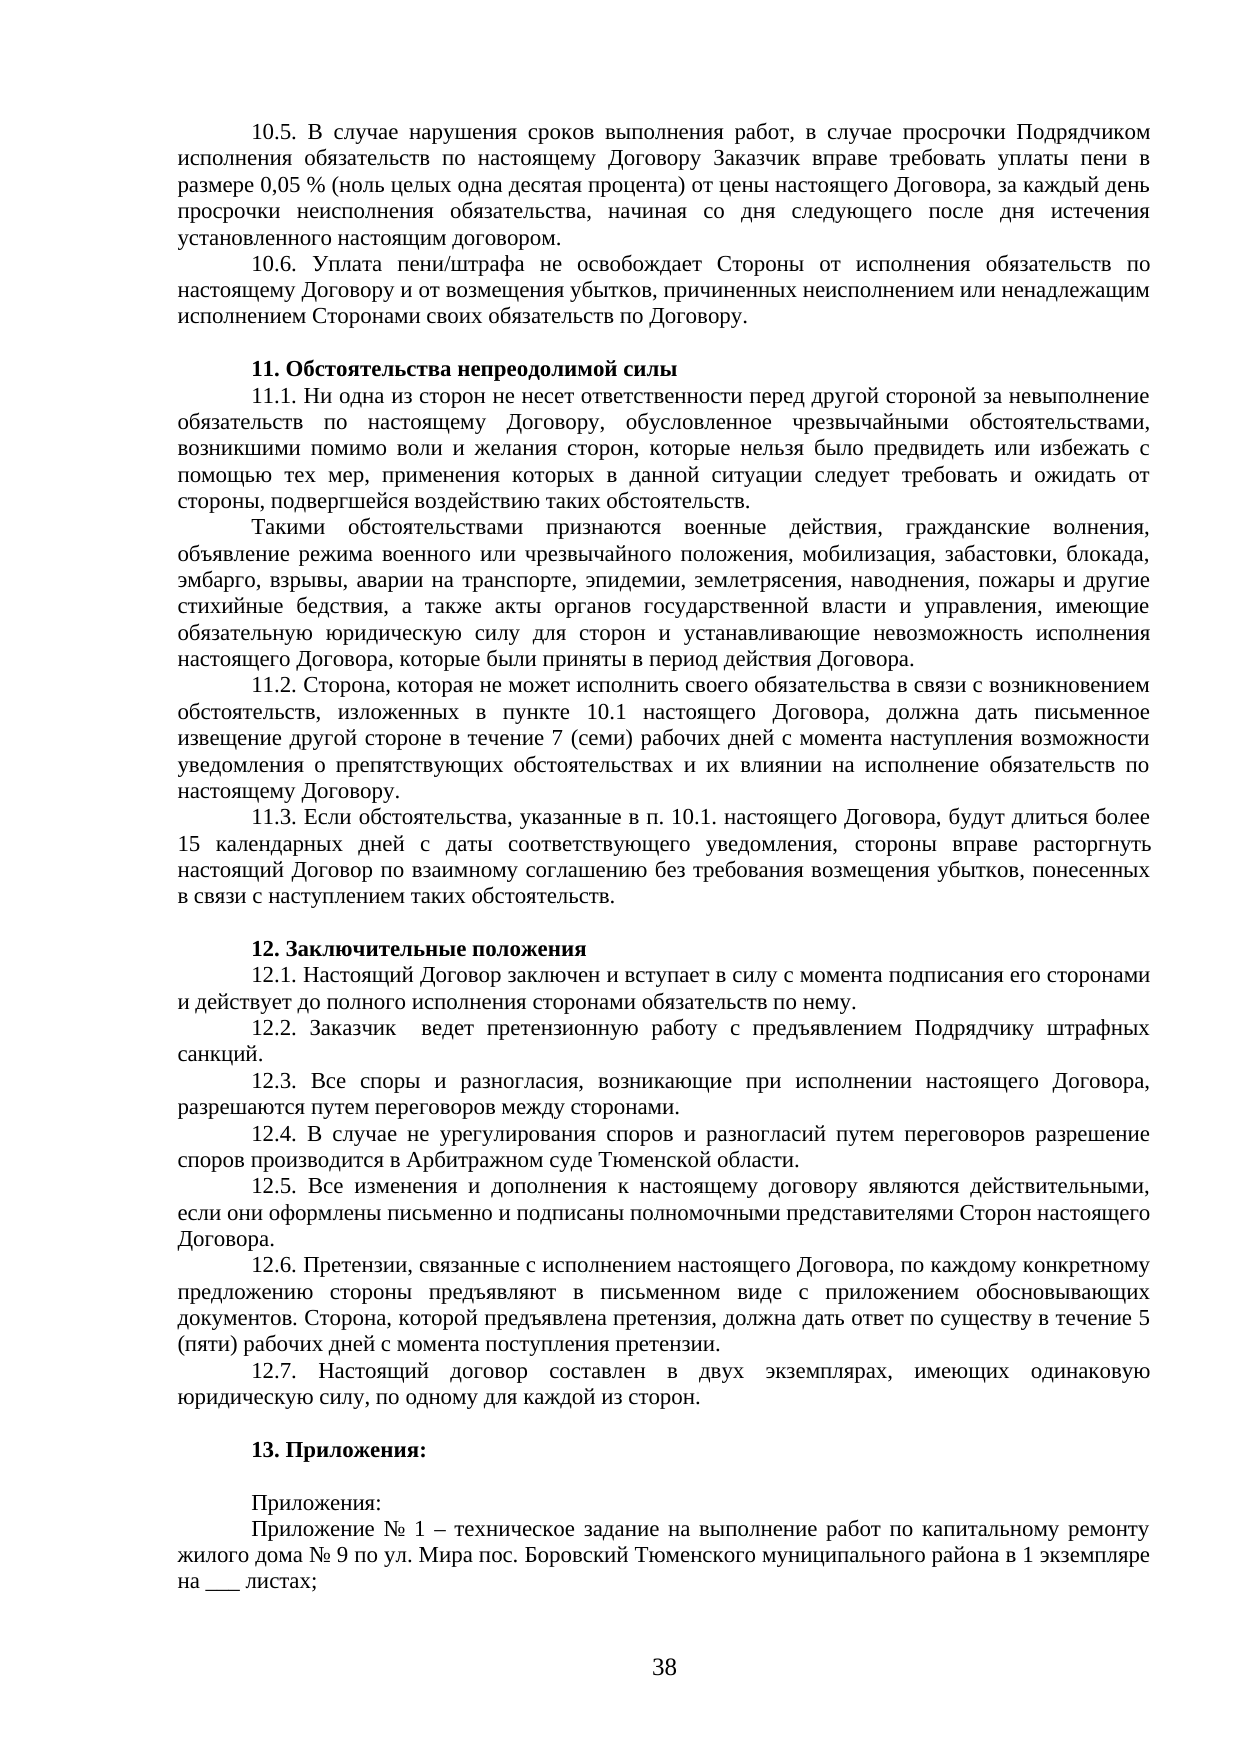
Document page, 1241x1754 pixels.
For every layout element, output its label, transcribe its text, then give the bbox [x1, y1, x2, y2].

text 12.5. Все изменения и дополнения к настоящему договору являются действительными, если они оформлены письменно и подписаны полномочными представителями Сторон настоящего Договора. [177, 1172, 1152, 1251]
text 12.4. В случае не урегулирования споров и разногласий путем переговоров разрешение споров производится в Арбитражном суде Тюменской области. [177, 1119, 1152, 1172]
text 10.5. В случае нарушения сроков выполнения работ, в случае просрочки Подрядчиком исполнения обязательств по настоящему Договору Заказчик вправе требовать уплаты пени в размере 0,05 % (ноль целых одна десятая процента) от цены настоящего Договора, за каждый день просрочки неисполнения обязательства, начиная со дня следующего после дня истечения установленного настоящим договором. [177, 118, 1152, 250]
text 12.3. Все споры и разногласия, возникающие при исполнении настоящего Договора, разрешаются путем переговоров между сторонами. [177, 1067, 1152, 1119]
text 11.3. Если обстоятельства, указанные в п. 10.1. настоящего Договора, будут длиться более 15 календарных дней с даты соответствующего уведомления, стороны вправе расторгнуть настоящий Договор по взаимному соглашению без требования возмещения убытков, понесенных в связи с наступлением таких обстоятельств. [177, 803, 1152, 909]
text 12.1. Настоящий Договор заключен и вступает в силу с момента подписания его сторонами и действует до полного исполнения сторонами обязательств по нему. [177, 961, 1152, 1014]
text 12. Заключительные положения [177, 935, 1152, 961]
text Такими обстоятельствами признаются военные действия, гражданские волнения, объявление режима военного или чрезвычайного положения, мобилизация, забастовки, блокада, эмбарго, взрывы, аварии на транспорте, эпидемии, землетрясения, наводнения, пожары и другие стихийные бедствия, а также акты органов государственной власти и управления, имеющие обязательную юридическую силу для сторон и устанавливающие невозможность исполнения настоящего Договора, которые были приняты в период действия Договора. [177, 513, 1152, 672]
text 13. Приложения: [177, 1436, 1152, 1462]
text Приложения: [177, 1488, 1152, 1515]
text 12.2. Заказчик ведет претензионную работу с предъявлением Подрядчику штрафных санкций. [177, 1014, 1152, 1067]
text 10.6. Уплата пени/штрафа не освобождает Стороны от исполнения обязательств по настоящему Договору и от возмещения убытков, причиненных неисполнением или ненадлежащим исполнением Сторонами своих обязательств по Договору. [177, 250, 1152, 329]
text 12.7. Настоящий договор составлен в двух экземплярах, имеющих одинаковую юридическую силу, по одному для каждой из сторон. [177, 1357, 1152, 1409]
text Приложение № 1 – техническое задание на выполнение работ по капитальному ремонту жилого дома № 9 по ул. Мира пос. Боровский Тюменского муниципального района в 1 экземпляре на ___ листах; [177, 1515, 1152, 1594]
text 11. Обстоятельства непреодолимой силы [177, 355, 1152, 382]
text 12.6. Претензии, связанные с исполнением настоящего Договора, по каждому конкретному предложению стороны предъявляют в письменном виде с приложением обосновывающих документов. Сторона, которой предъявлена претензия, должна дать ответ по существу в течение 5 (пяти) рабочих дней с момента поступления претензии. [177, 1251, 1152, 1357]
text 11.1. Ни одна из сторон не несет ответственности перед другой стороной за невыполнение обязательств по настоящему Договору, обусловленное чрезвычайными обстоятельствами, возникшими помимо воли и желания сторон, которые нельзя было предвидеть или избежать с помощью тех мер, применения которых в данной ситуации следует требовать и ожидать от стороны, подвергшейся воздействию таких обстоятельств. [177, 382, 1152, 513]
text 11.2. Сторона, которая не может исполнить своего обязательства в связи с возникновением обстоятельств, изложенных в пункте 10.1 настоящего Договора, должна дать письменное извещение другой стороне в течение 7 (семи) рабочих дней с момента наступления возможности уведомления о препятствующих обстоятельствах и их влиянии на исполнение обязательств по настоящему Договору. [177, 672, 1152, 803]
